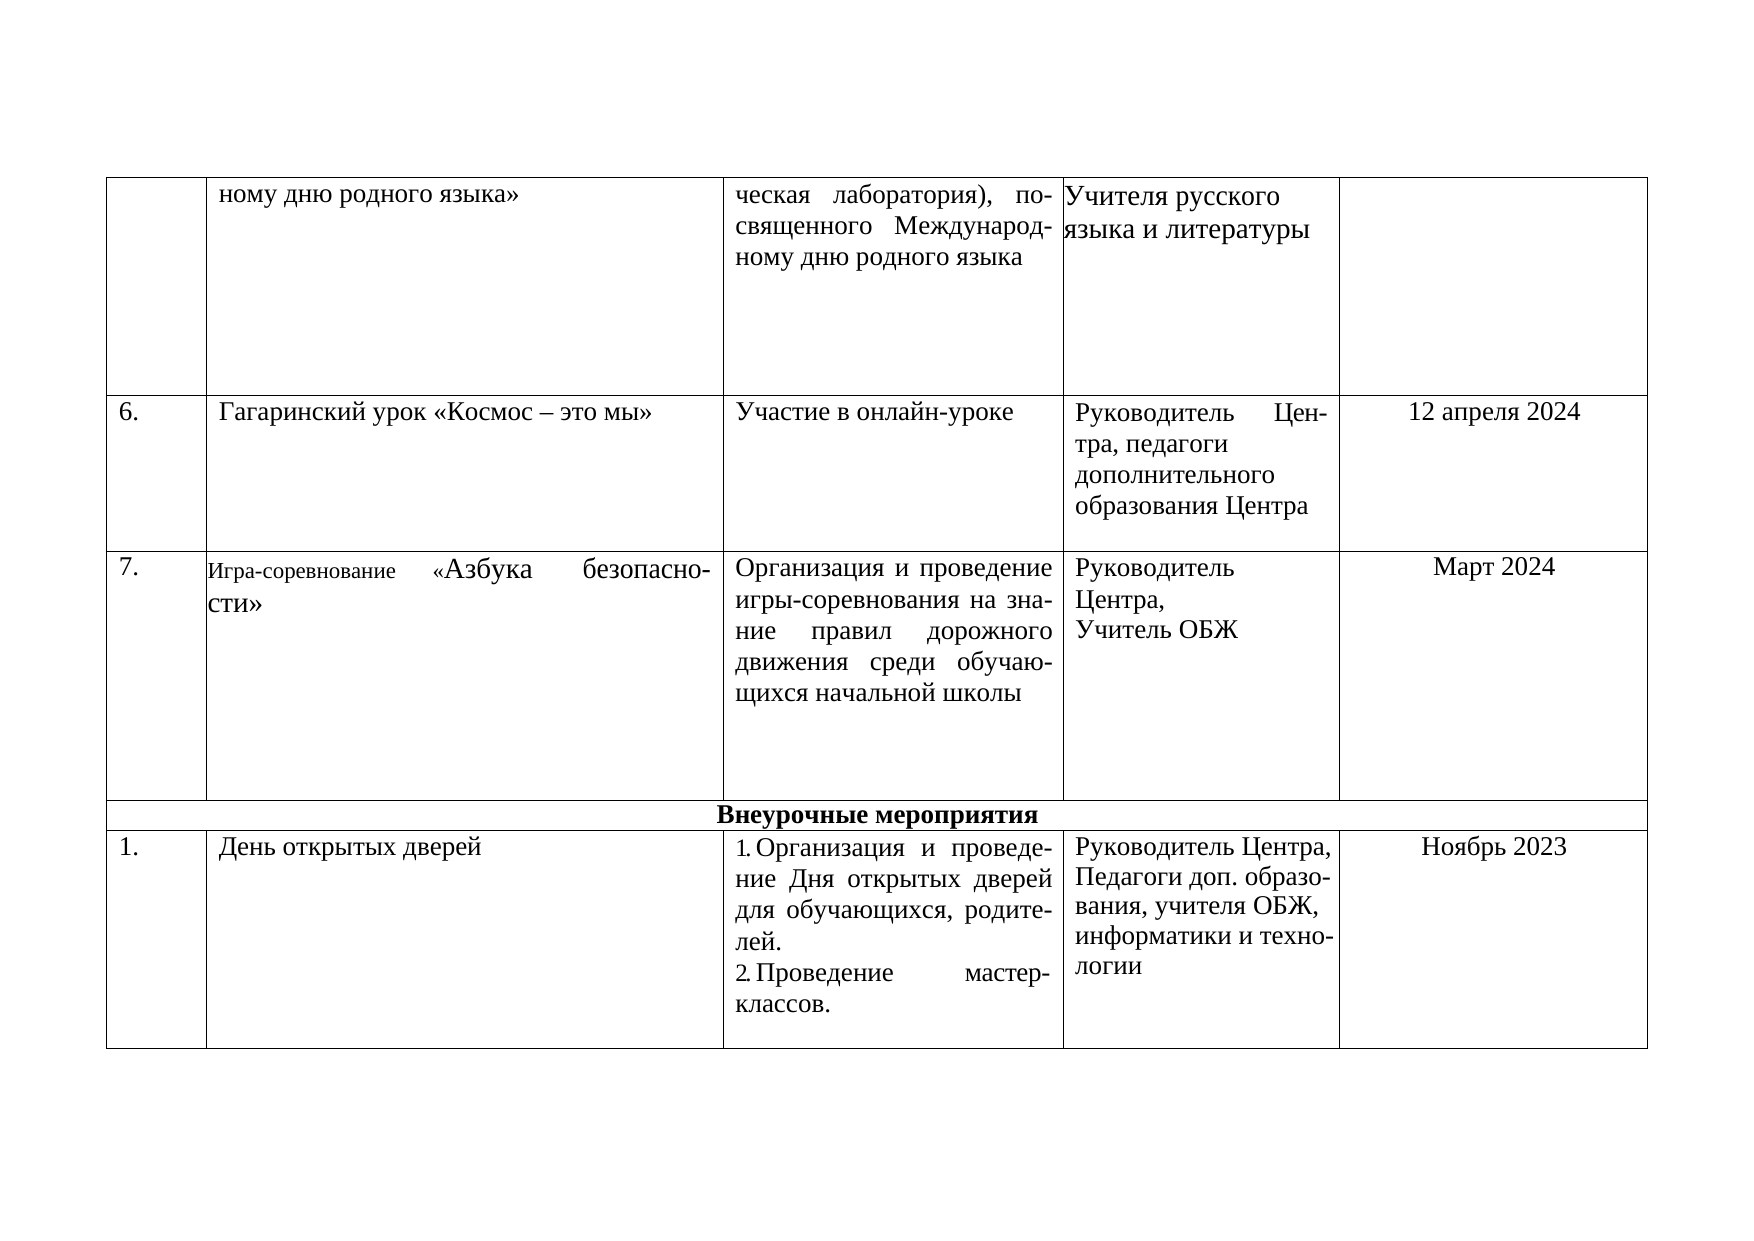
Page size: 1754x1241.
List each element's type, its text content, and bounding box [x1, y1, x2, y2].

table_cell Участие в онлайн-уроке [724, 396, 1063, 551]
table_header [107, 178, 206, 395]
table_header Учителя русского языка и литературы [1064, 178, 1339, 395]
table_cell 12 апреля 2024 [1340, 396, 1647, 551]
table_header ческая лаборатория), по- священного Международ- ному дню родного языка [724, 178, 1063, 395]
table_cell Внеурочные мероприятия [107, 801, 1647, 830]
table_cell 1. [107, 831, 206, 1048]
table_cell Руководитель Центра, Учитель ОБЖ [1064, 552, 1339, 799]
table_header ному дню родного языка» [207, 178, 723, 395]
table_cell Гагаринский урок «Космос – это мы» [207, 396, 723, 551]
table_cell День открытых дверей [207, 831, 723, 1048]
table_cell 7. [107, 552, 206, 799]
table_cell Руководитель Центра, Педагоги доп. образо- вания, учителя ОБЖ, информатики и техно- логии [1064, 831, 1339, 1048]
table_cell Организация и проведение игры-соревнования на зна- ние правил дорожного движения среди обучаю- щихся начальной школы [724, 552, 1063, 799]
table_cell Март 2024 [1340, 552, 1647, 799]
table_header [1340, 178, 1647, 395]
table_cell 6. [107, 396, 206, 551]
table_cell Игра-соревнование «Азбука безопасно- сти» [207, 552, 723, 799]
table_cell Руководитель Цен- тра, педагоги дополнительного образования Центра [1064, 396, 1339, 551]
table_cell Ноябрь 2023 [1340, 831, 1647, 1048]
table_cell Организация и проведе- ние Дня открытых дверей для обучающихся, родите- лей. Проведение мастер- классов. [724, 831, 1063, 1048]
